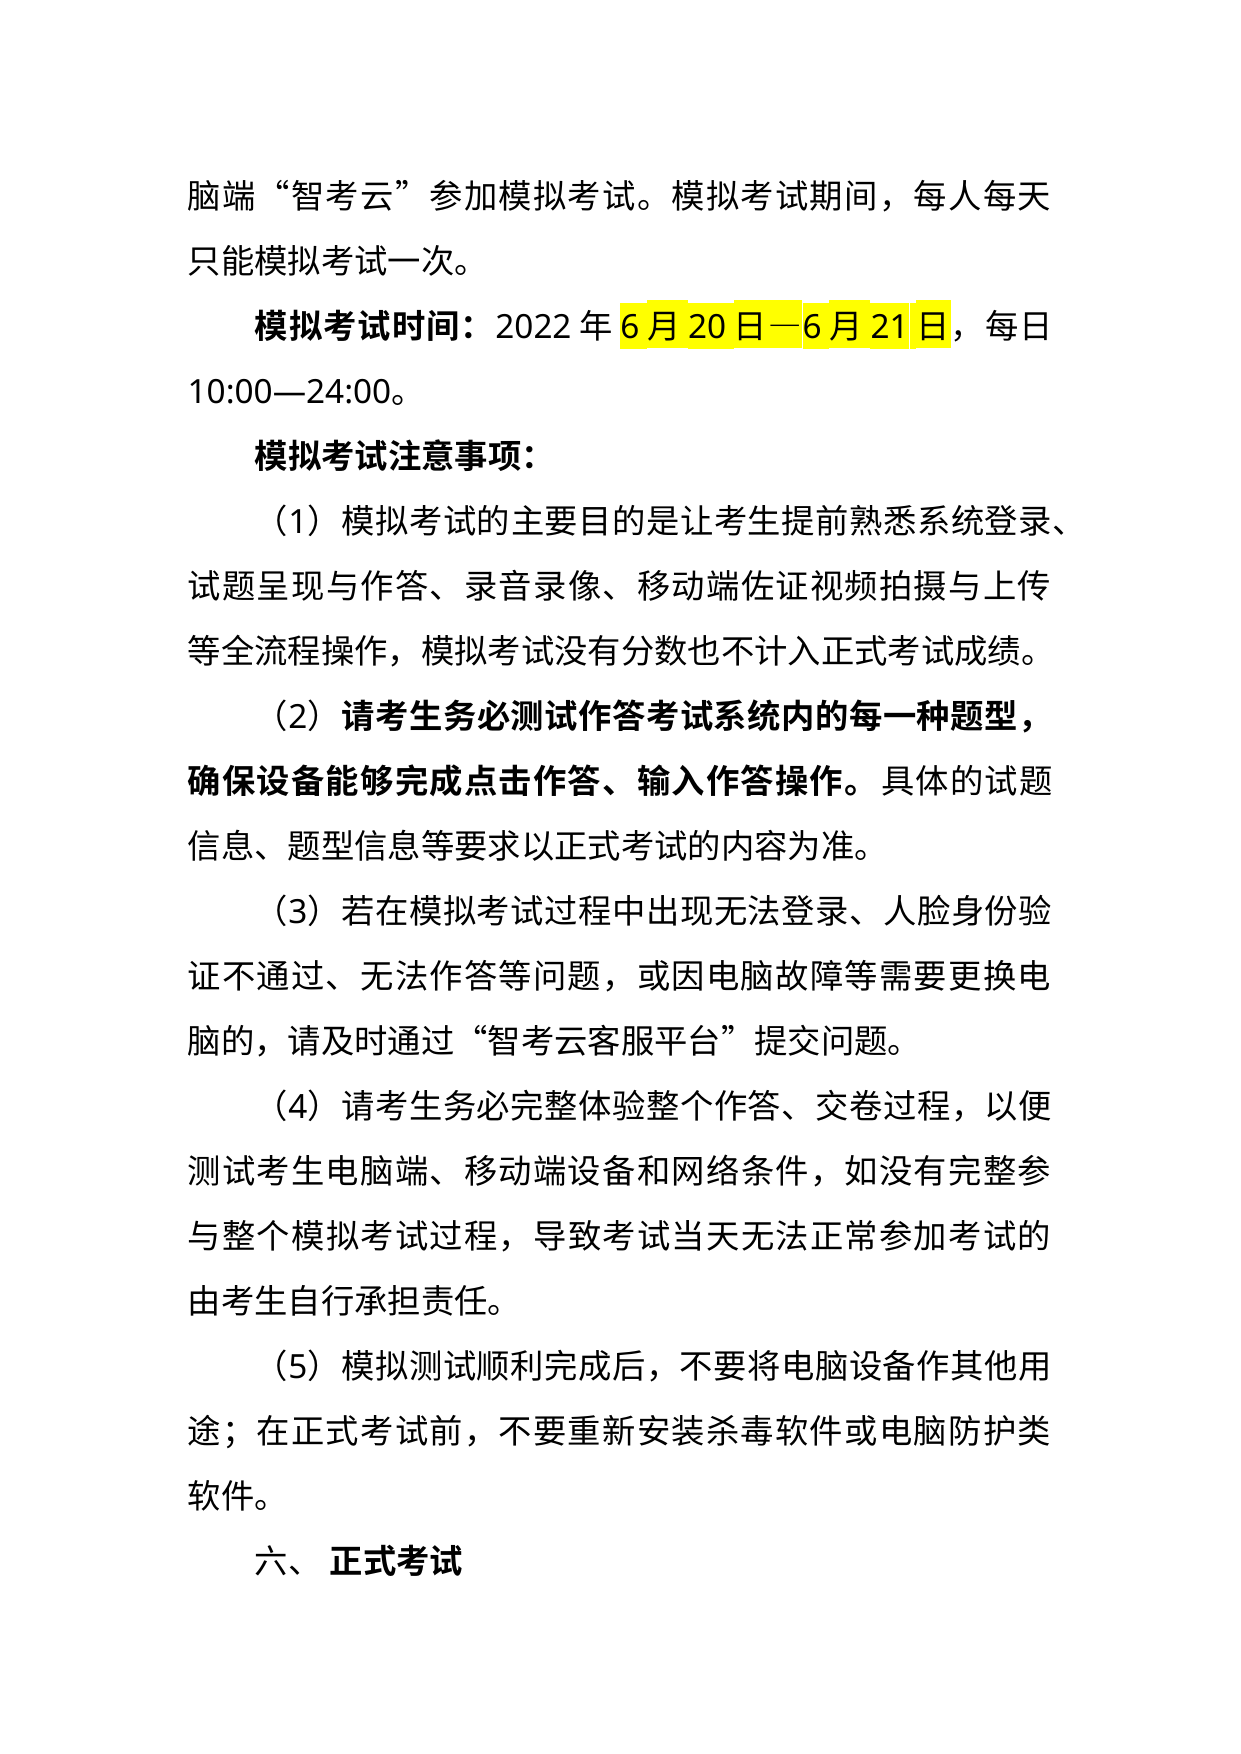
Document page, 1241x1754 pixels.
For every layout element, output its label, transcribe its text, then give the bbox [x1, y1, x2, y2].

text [187, 162, 1053, 292]
text （3）若在模拟考试过程中出现无法登录、人脸身份验证不通过、无法作答等问题，或因电脑故障等需要更换电脑的，请及时通过“智考云客服平台”提交问题。 [187, 877, 1053, 1072]
text （5）模拟测试顺利完成后，不要将电脑设备作其他用途；在正式考试前，不要重新安装杀毒软件或电脑防护类软件。 [187, 1332, 1053, 1527]
text （4）请考生务必完整体验整个作答、交卷过程，以便测试考生电脑端、移动端设备和网络条件，如没有完整参与整个模拟考试过程，导致考试当天无法正常参加考试的，由考生自行承担责任。 [187, 1072, 1053, 1332]
text 模拟考试注意事项： [187, 422, 1053, 487]
text （2）请考生务必测试作答考试系统内的每一种题型，确保设备能够完成点击作答、输入作答操作。具体的试题信息、题型信息等要求以正式考试的内容为准。 [187, 682, 1053, 877]
text （1）模拟考试的主要目的是让考生提前熟悉系统登录、试题呈现与作答、录音录像、移动端佐证视频拍摄与上传等全流程操作，模拟考试没有分数也不计入正式考试成绩。 [187, 487, 1053, 682]
text 模拟考试时间：2022年6月20日—6月21日，每日10:00—24:00。 [187, 292, 1053, 422]
list 正式考试 [254, 1527, 1053, 1592]
